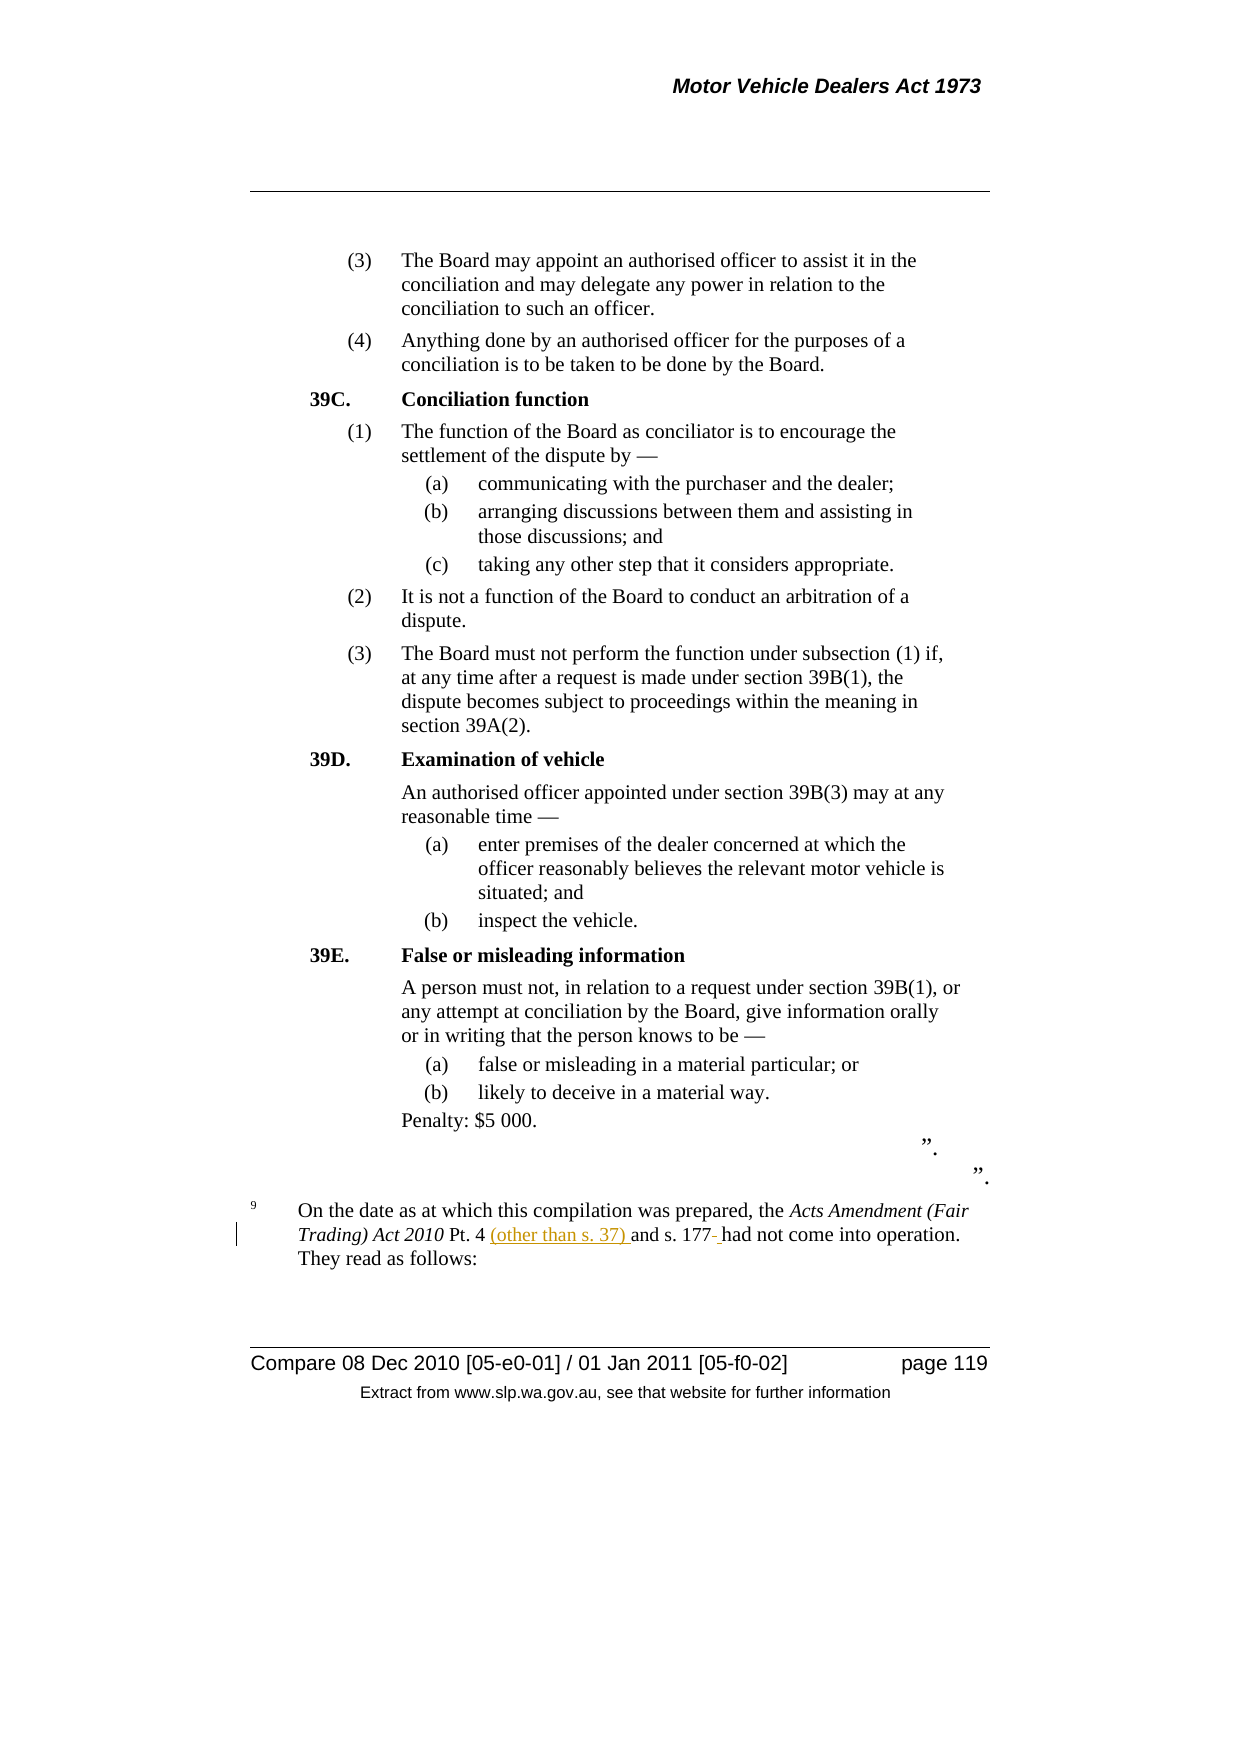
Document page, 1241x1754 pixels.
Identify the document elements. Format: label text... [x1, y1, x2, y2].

subtitle 39C. Conciliation function [309, 387, 960, 411]
text A person must not, in relation to a request under section 39B(1), or any attempt at conciliation by the Board, give information orally or in writing that the person knows to be — [312, 975, 960, 1047]
text (b) inspect the vehicle. [389, 908, 960, 932]
text (a) enter premises of the dealer concerned at which the officer reasonably believes the relevant motor vehicle is situated; and [389, 832, 960, 904]
text (3) The Board must not perform the function under subsection (1) if, at any time after a request is made under section 39B(1), the dispute becomes subject to proceedings within the meaning in section 39A(2). [312, 641, 960, 737]
text (1) The function of the Board as conciliator is to encourage the settlement of the dispute by — [312, 419, 960, 467]
text (a) false or misleading in a material particular; or [389, 1052, 960, 1076]
text (c) taking any other step that it considers appropriate. [389, 552, 960, 576]
text ”. [250, 1132, 938, 1161]
text (a) communicating with the purchaser and the dealer; [389, 471, 960, 495]
text 9 On the date as at which this compilation was prepared, the Acts Amendment (Fair Trading) Act 2010 Pt. 4 and s. 177had not come into operation. They read as follows: [250, 1198, 990, 1270]
text An authorised officer appointed under section 39B(3) may at any reasonable time — [312, 780, 960, 828]
text (3) The Board may appoint an authorised officer to assist it in the conciliation and may delegate any power in relation to the conciliation to such an officer. [312, 247, 960, 320]
text (4) Anything done by an authorised officer for the purposes of a conciliation is to be taken to be done by the Board. [312, 328, 960, 376]
text ”. [250, 1161, 990, 1189]
subtitle 39E. False or misleading information [309, 943, 960, 967]
text (b) arranging discussions between them and assisting in those discussions; and [389, 499, 960, 548]
subtitle 39D. Examination of vehicle [309, 747, 960, 771]
text (2) It is not a function of the Board to conduct an arbitration of a dispute. [312, 584, 960, 632]
text (b) likely to deceive in a material way. [389, 1080, 960, 1104]
text Penalty: $5 000. [336, 1108, 960, 1132]
